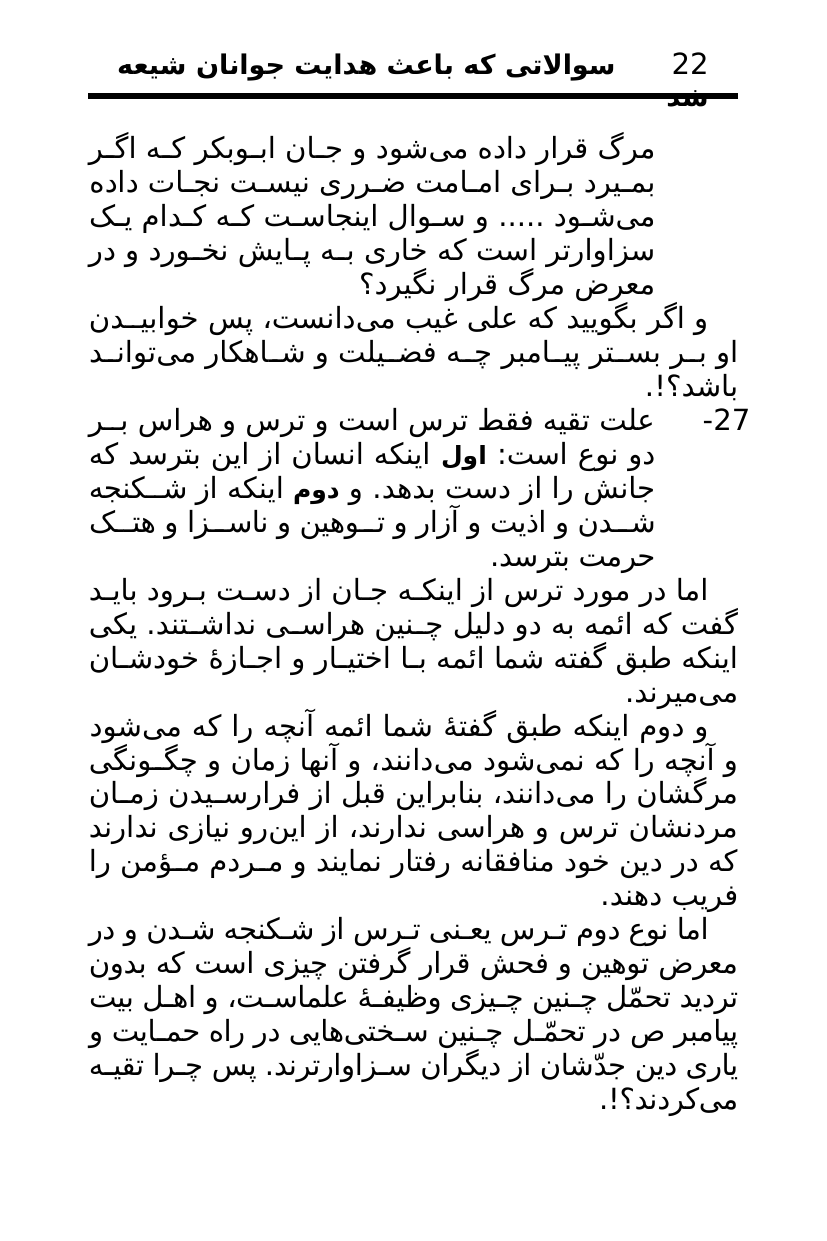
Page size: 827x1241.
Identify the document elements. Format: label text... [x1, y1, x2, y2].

text و دوم اینکه طبق گفتۀ شما ائمه آنچه را که می‌شود و آنچه را که نمی‌شود می‌دانند، و آنها زمان و چگونگی مرگشان را می‌دانند، بنابراین قبل از فرارسیدن زمان مردنشان ترس و هراسی ندارند، از این‌رو نیازی ندارند که در دین خود منافقانه رفتار نمایند و مردم مؤمن را فریب دهند. [89, 709, 738, 913]
text و اگر بگویید که علی غیب می‌دانست، پس خوابیدن او بر بستر پیامبر چه فضیلت و شاهکار می‌تواند باشد؟!. [89, 301, 738, 403]
text اما در مورد ترس از اینکه جان از دست برود باید گفت که ائمه به دو دلیل چنین هراسی نداشتند. یکی اینکه طبق گفته شما ائمه با اختیار و اجازۀ خودشان می‌میرند. [89, 573, 738, 709]
text اما نوع دوم ترس یعنی ترس از شکنجه شدن و در معرض توهین و فحش قرار گرفتن چیزی است که بدون تردید تحمّل چنین چیزی وظیفۀ علماست، و اهل بیت پیامبر ص در تحمّل چنین سختی‌هایی در راه حمایت و یاری دین جدّشان از دیگران سزاوارترند. پس چرا تقیه می‌کردند؟!. [89, 913, 738, 1116]
list علت تقیه فقط ترس است و ترس و هراس بر دو نوع است: اول اینکه انسان از این بترسد که جانش را از دست بدهد. و دوم اینکه از شکنجه‌ شدن و اذیت و آزار و توهین و ناسزا و هتک حرمت بترسد. [89, 403, 703, 573]
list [89, 132, 703, 301]
